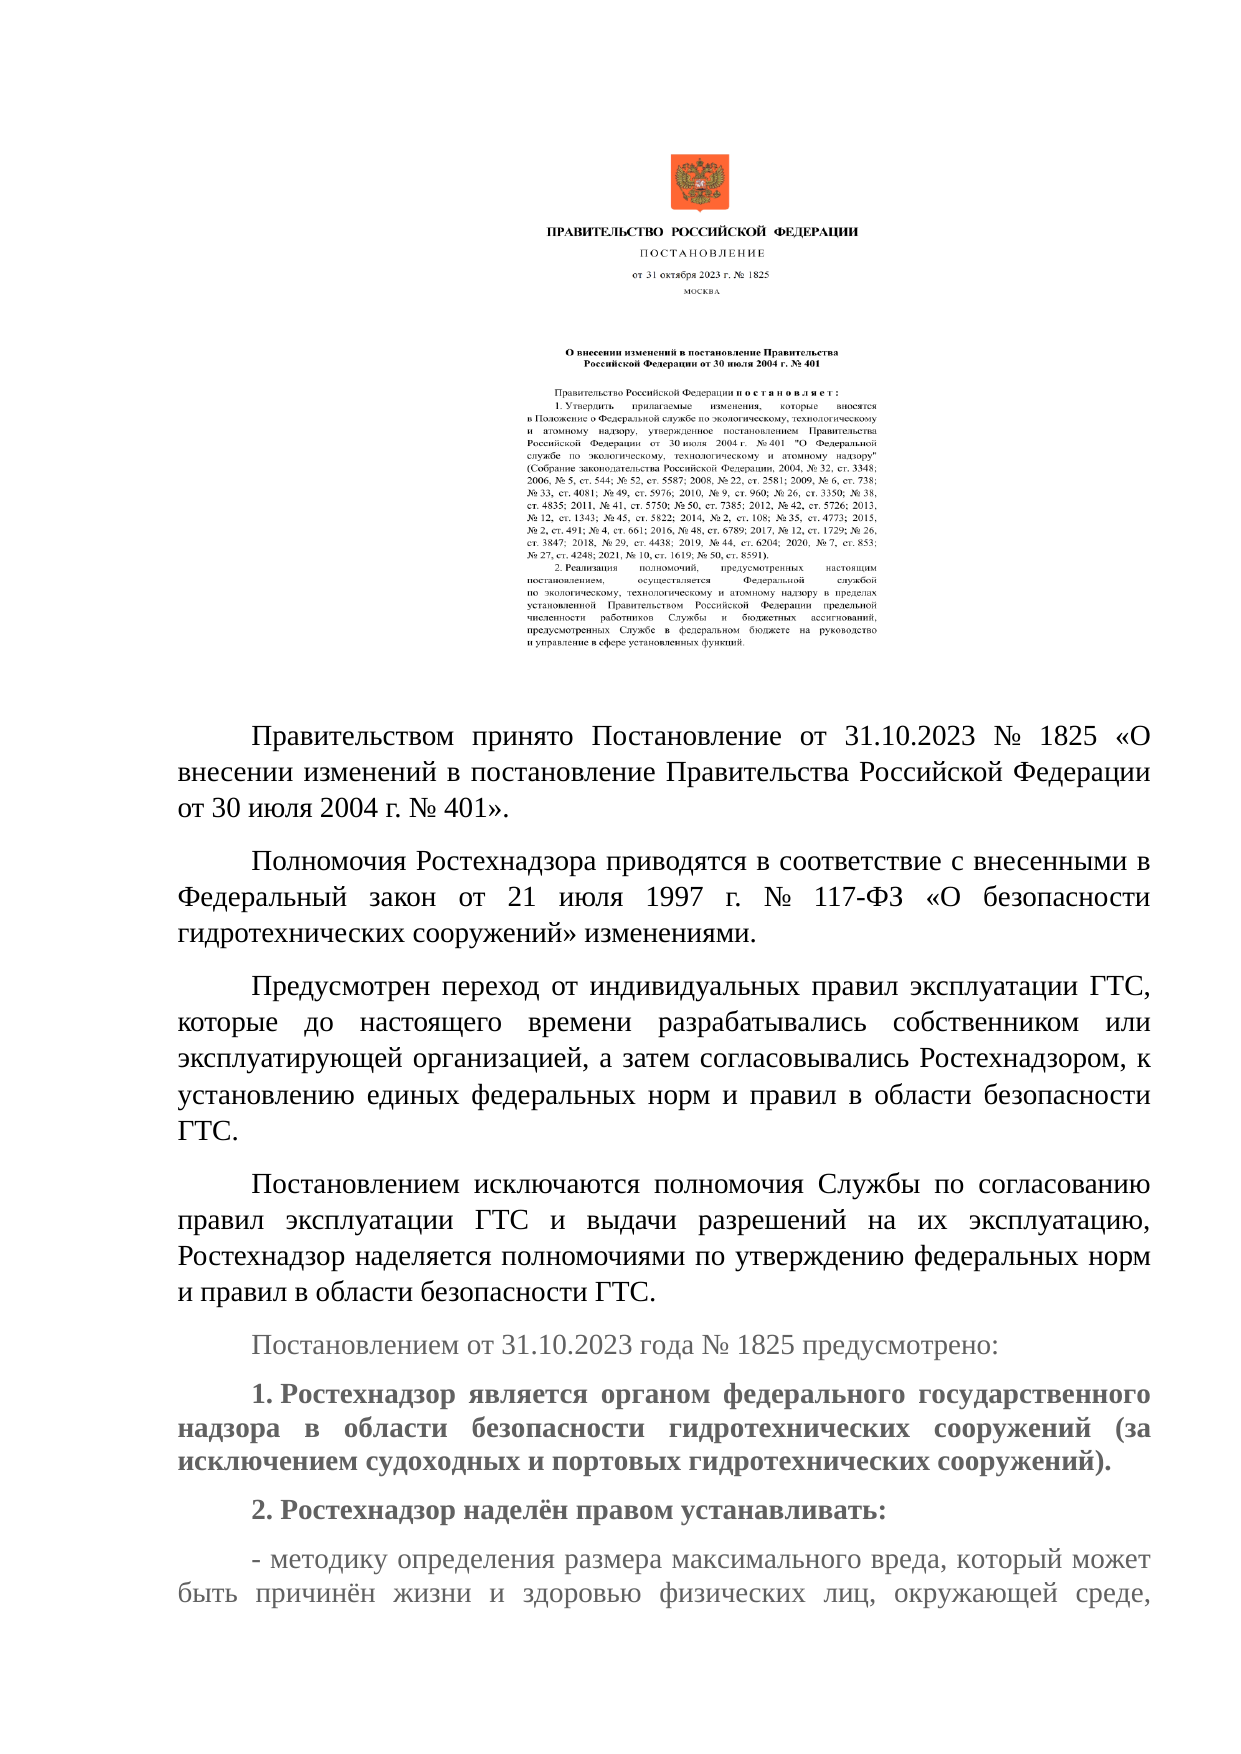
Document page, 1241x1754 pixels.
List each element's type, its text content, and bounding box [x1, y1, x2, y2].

text Постановлением от 31.10.2023 года № 1825 предусмотрено: [177, 1327, 1152, 1361]
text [177, 1542, 1152, 1609]
text Постановлением исключаются полномочия Службы по согласованию правил эксплуатации ГТС и выдачи разрешений на их эксплуатацию, Ростехнадзор наделяется полномочиями по утверждению федеральных норм и правил в области безопасности ГТС. [177, 1166, 1152, 1202]
text Предусмотрен переход от индивидуальных правил эксплуатации ГТС, которые до настоящего времени разрабатывались собственником или эксплуатирующей организацией, а затем согласовывались Ростехнадзором, к установлению единых федеральных норм и правил в области безопасности ГТС. [177, 968, 1152, 1005]
text Правительством принято Постановление от 31.10.2023 № 1825 «О внесении изменений в постановление Правительства Российской Федерации от 30 июля 2004 г. № 401». [177, 788, 1152, 824]
text Полномочия Ростехнадзора приводятся в соответствие с внесенными в Федеральный закон от 21 июля 1997 г. № 117-ФЗ «О безопасности гидротехнических сооружений» изменениями. [177, 843, 1152, 879]
picture [472, 118, 931, 700]
text Постановлением исключаются полномочия Службы по согласованию правил эксплуатации ГТС и выдачи разрешений на их эксплуатацию, Ростехнадзор наделяется полномочиями по утверждению федеральных норм и правил в области безопасности ГТС. [177, 1272, 1152, 1308]
text Полномочия Ростехнадзора приводятся в соответствие с внесенными в Федеральный закон от 21 июля 1997 г. № 117-ФЗ «О безопасности гидротехнических сооружений» изменениями. [177, 913, 1152, 949]
text 1. Ростехнадзор является органом федерального государственного надзора в области безопасности гидротехнических сооружений (за исключением судоходных и портовых гидротехнических сооружений). [177, 1376, 1152, 1477]
text 2. Ростехнадзор наделён правом устанавливать: [177, 1492, 1152, 1526]
text Предусмотрен переход от индивидуальных правил эксплуатации ГТС, которые до настоящего времени разрабатывались собственником или эксплуатирующей организацией, а затем согласовывались Ростехнадзором, к установлению единых федеральных норм и правил в области безопасности ГТС. [177, 1110, 1152, 1146]
text Правительством принято Постановление от 31.10.2023 № 1825 «О внесении изменений в постановление Правительства Российской Федерации от 30 июля 2004 г. № 401». [177, 718, 1152, 754]
